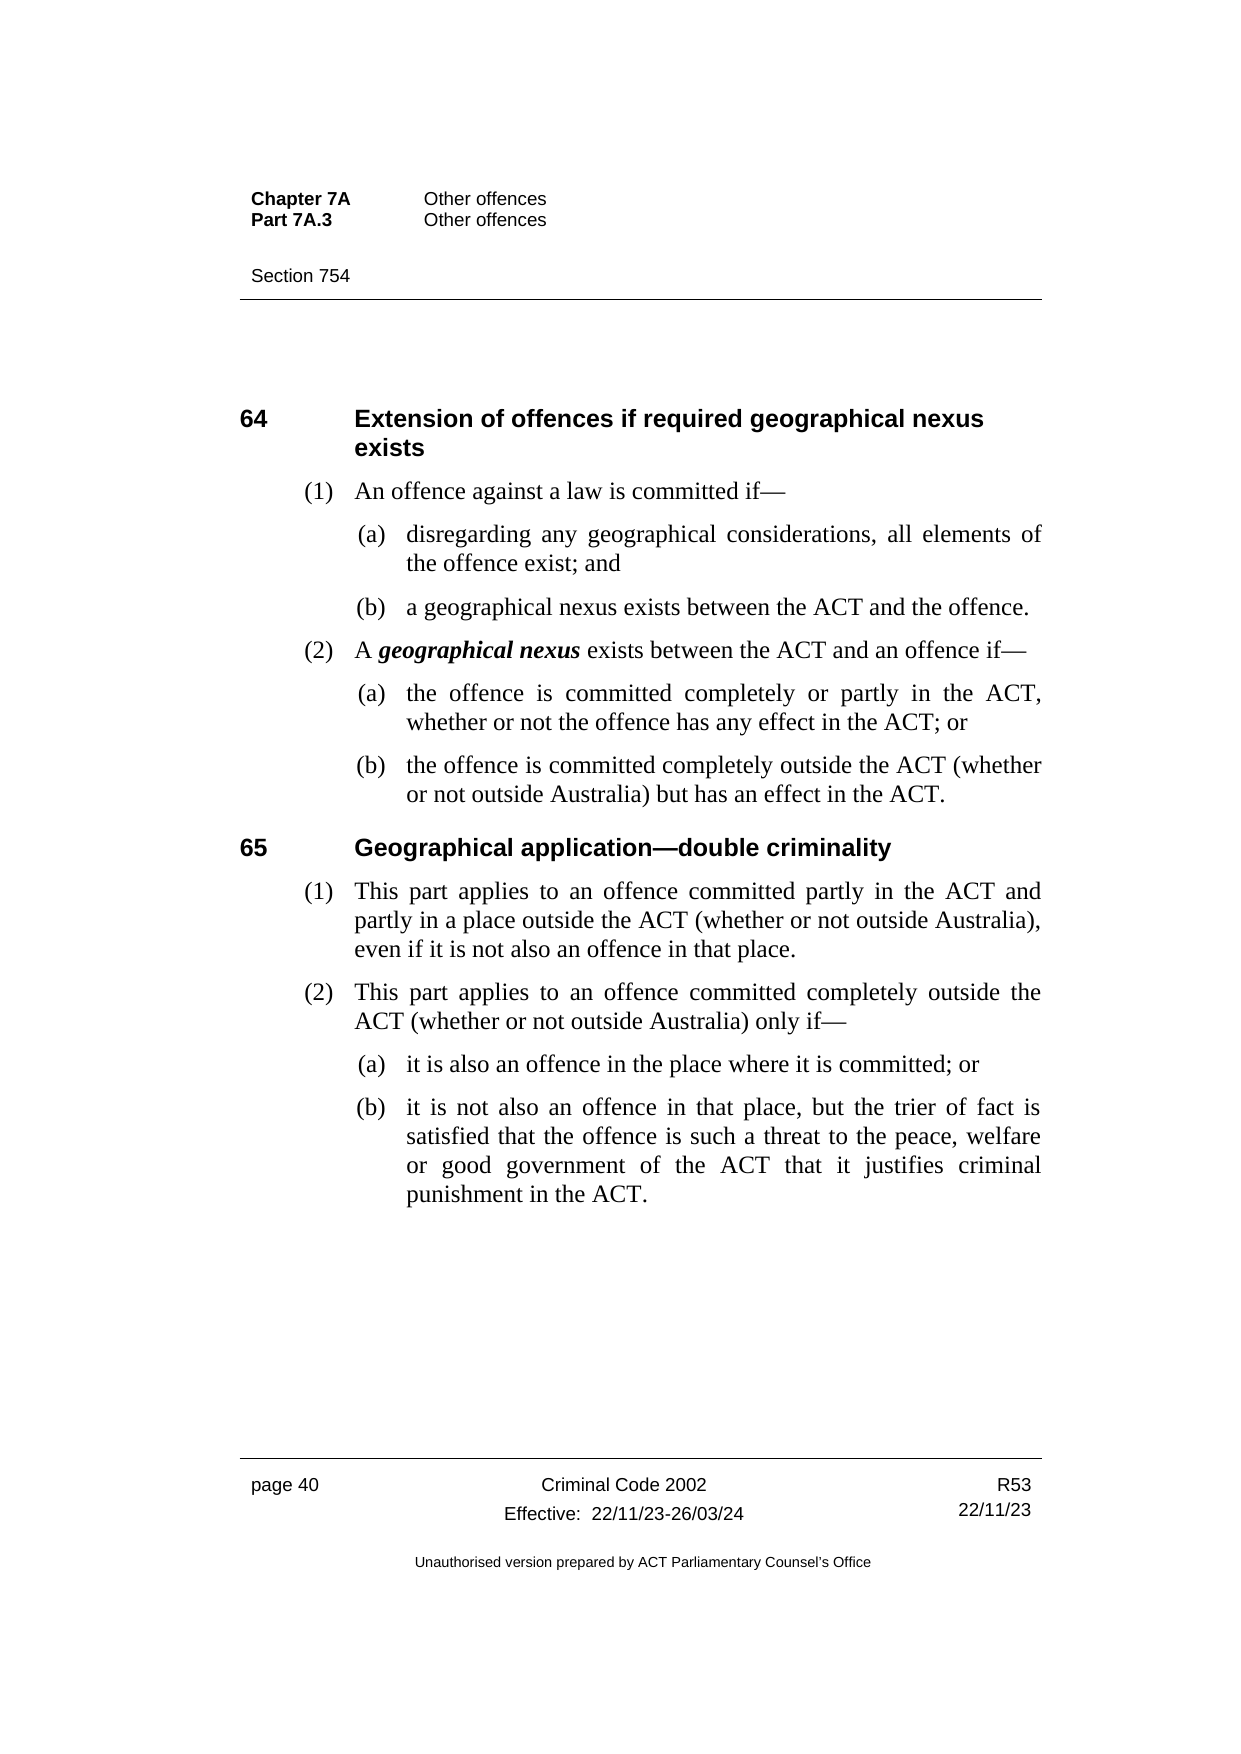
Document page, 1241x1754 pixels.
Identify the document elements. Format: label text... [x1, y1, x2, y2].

text (2) This part applies to an offence committed completely outside the ACT (whether or not outside ) only if— [239, 977, 1042, 1034]
text 64 Extension of offences if required geographical nexus exists [239, 404, 1042, 462]
text 65 Geographical application—double criminality [239, 833, 1042, 862]
text (b) it is not also an offence in that place, but the trier of fact is satisfied that the offence is such a threat to the peace, welfare or good government of the ACT that it justifies criminal punishment in the ACT. [239, 1092, 1042, 1207]
text (b) the offence is committed completely outside the ACT (whether or not outside ) but has an effect in the ACT. [239, 750, 1042, 808]
text (a) the offence is committed completely or partly in the ACT, whether or not the offence has any effect in the ACT; or [239, 678, 1042, 736]
text (1) An offence against a law is committed if— [239, 476, 1042, 505]
text (2) A geographical nexus exists between the ACT and an offence if— [239, 635, 1042, 664]
text (b) a geographical nexus exists between the ACT and the offence. [239, 592, 1042, 620]
text (a) it is also an offence in the place where it is committed; or [239, 1049, 1042, 1078]
text (1) This part applies to an offence committed partly in the ACT and partly in a place outside the ACT (whether or not outside ), even if it is not also an offence in that place. [239, 876, 1042, 962]
text (a) disregarding any geographical considerations, all elements of the offence exist; and [239, 519, 1042, 577]
